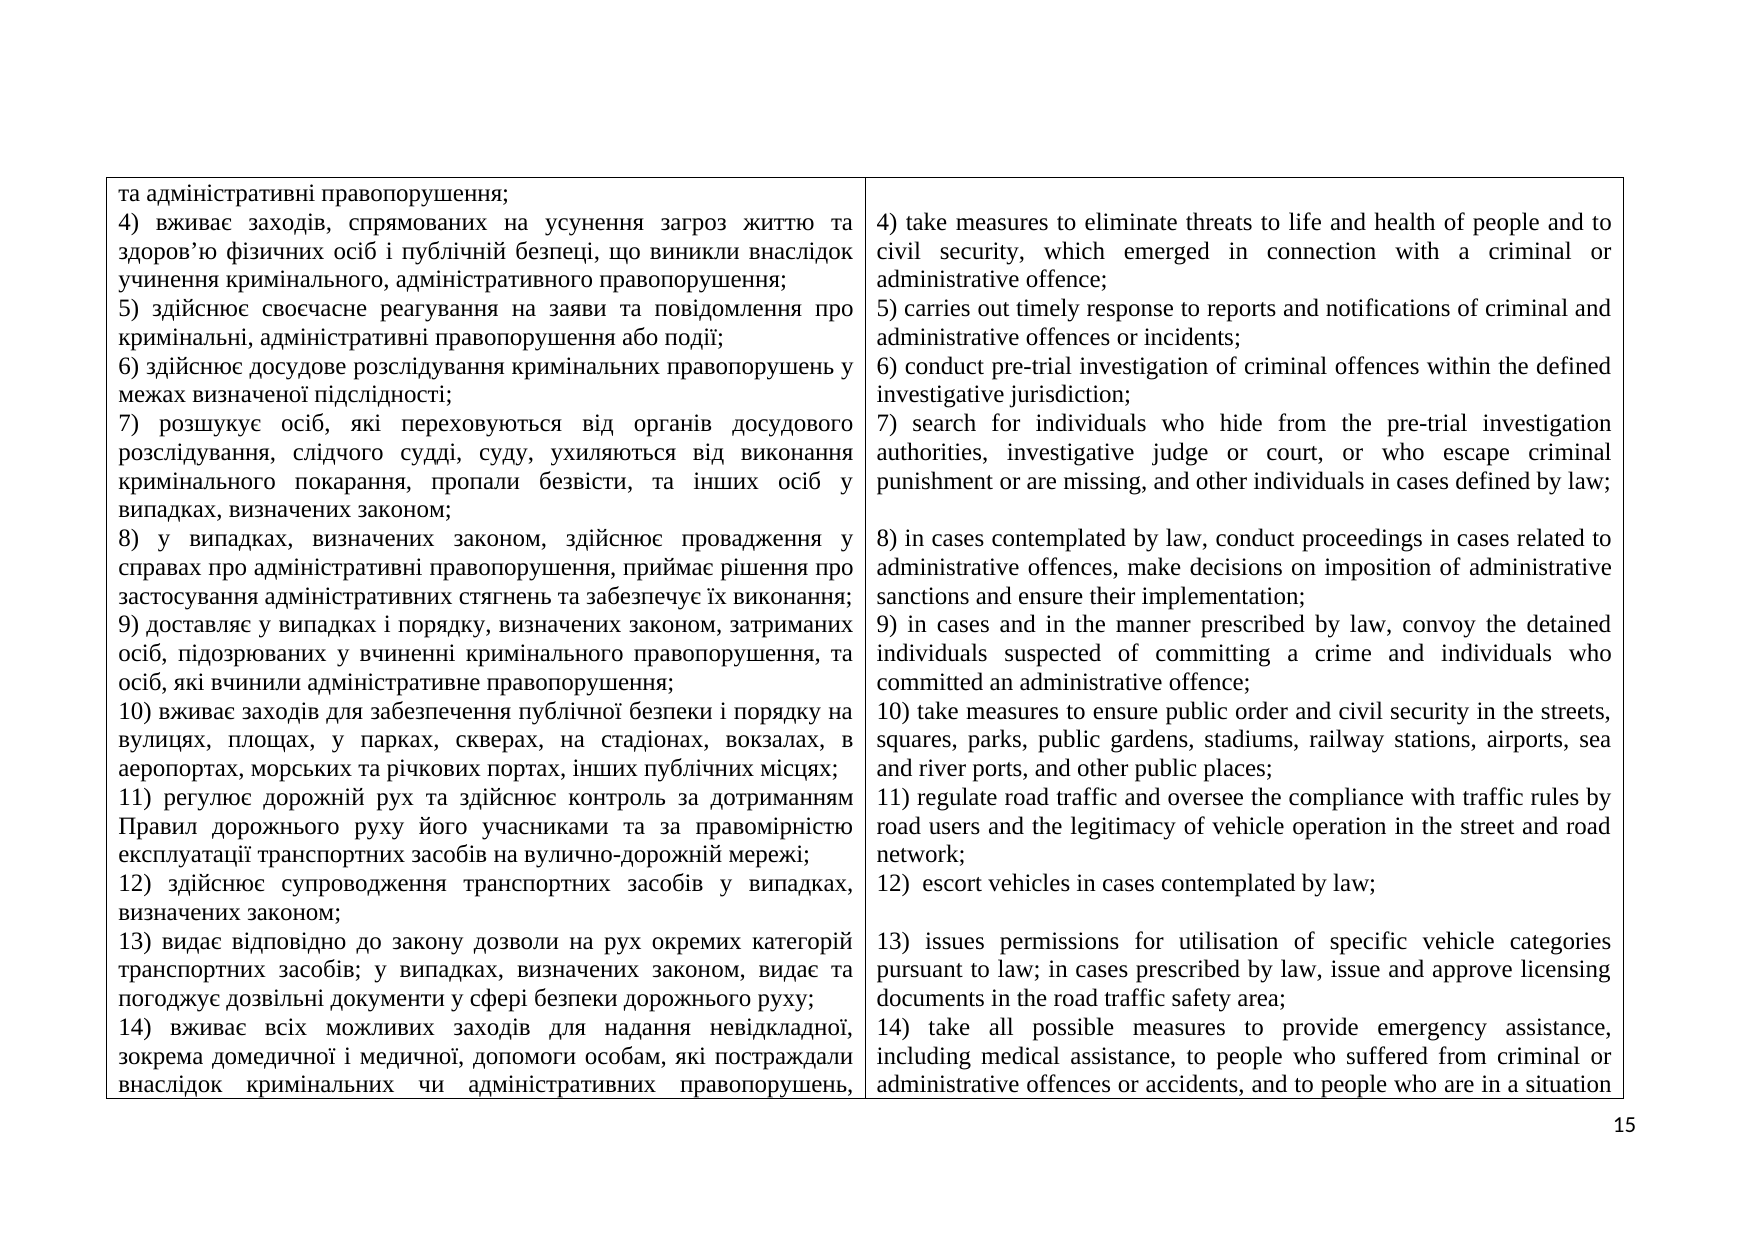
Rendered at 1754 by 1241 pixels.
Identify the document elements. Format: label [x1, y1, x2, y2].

table_cell [866, 178, 1623, 1098]
table_cell [107, 178, 865, 1098]
